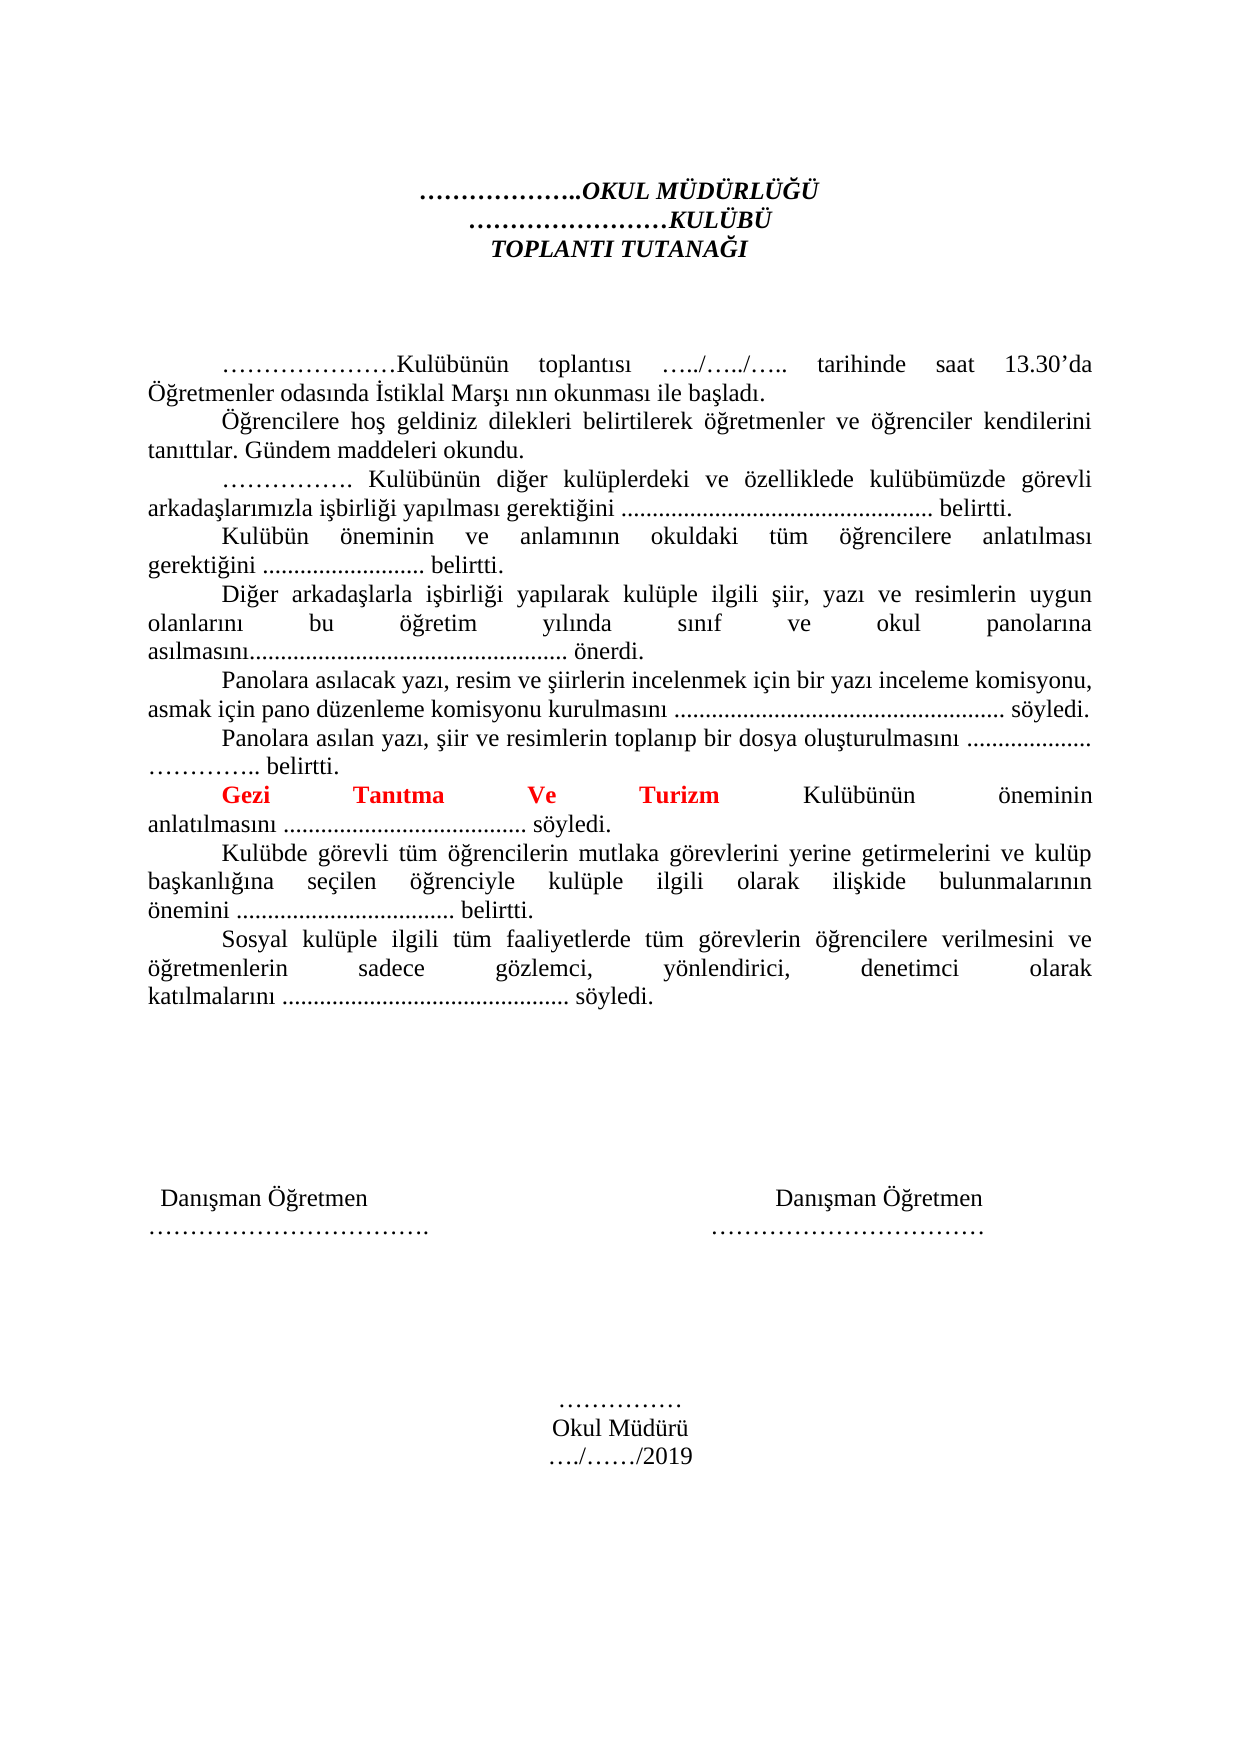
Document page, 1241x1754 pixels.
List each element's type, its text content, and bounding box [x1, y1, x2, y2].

text Diğer arkadaşlarla işbirliği yapılarak kulüple ilgili şiir, yazı ve resimlerin uygun olanlarını bu öğretim yılında sınıf ve okul panolarına asılmasını................................................... önerdi. [148, 579, 1093, 665]
text ……………………………. …………………………… [148, 1211, 1093, 1240]
text ………………..OKUL MÜDÜRLÜĞÜ [148, 176, 1093, 205]
text Danışman Öğretmen Danışman Öğretmen [148, 1183, 1093, 1211]
text ……………………KULÜBÜ [148, 205, 1093, 234]
text Gezi Tanıtma Ve Turizm Kulübünün öneminin anlatılmasını ....................................... söyledi. [148, 780, 1093, 838]
text Panolara asılan yazı, şiir ve resimlerin toplanıp bir dosya oluşturulmasını .................... ………….. belirtti. [148, 723, 1093, 780]
text TOPLANTI TUTANAĞI [148, 234, 1093, 263]
text Sosyal kulüple ilgili tüm faaliyetlerde tüm görevlerin öğrencilere verilmesini ve öğretmenlerin sadece gözlemci, yönlendirici, denetimci olarak katılmalarını .............................................. söyledi. [148, 924, 1093, 1010]
text …………………Kulübünün toplantısı …../…../….. tarihinde saat 13.30’da Öğretmenler odasında İstiklal Marşı nın okunması ile başladı. [148, 349, 1093, 406]
text …./……/2019 [148, 1441, 1093, 1470]
text Kulübün öneminin ve anlamının okuldaki tüm öğrencilere anlatılması gerektiğini .......................... belirtti. [148, 521, 1093, 579]
text Kulübde görevli tüm öğrencilerin mutlaka görevlerini yerine getirmelerini ve kulüp başkanlığına seçilen öğrenciyle kulüple ilgili olarak ilişkide bulunmalarının önemini ................................... belirtti. [148, 838, 1093, 924]
text ……………. Kulübünün diğer kulüplerdeki ve özelliklede kulübümüzde görevli arkadaşlarımızla işbirliği yapılması gerektiğini .................................................. belirtti. [148, 464, 1093, 521]
text Öğrencilere hoş geldiniz dilekleri belirtilerek öğretmenler ve öğrenciler kendilerini tanıttılar. Gündem maddeleri okundu. [148, 406, 1093, 464]
text …………… [148, 1384, 1093, 1413]
text Okul Müdürü [148, 1413, 1093, 1441]
text Panolara asılacak yazı, resim ve şiirlerin incelenmek için bir yazı inceleme komisyonu, asmak için pano düzenleme komisyonu kurulmasını ..................................................... söyledi. [148, 665, 1093, 723]
